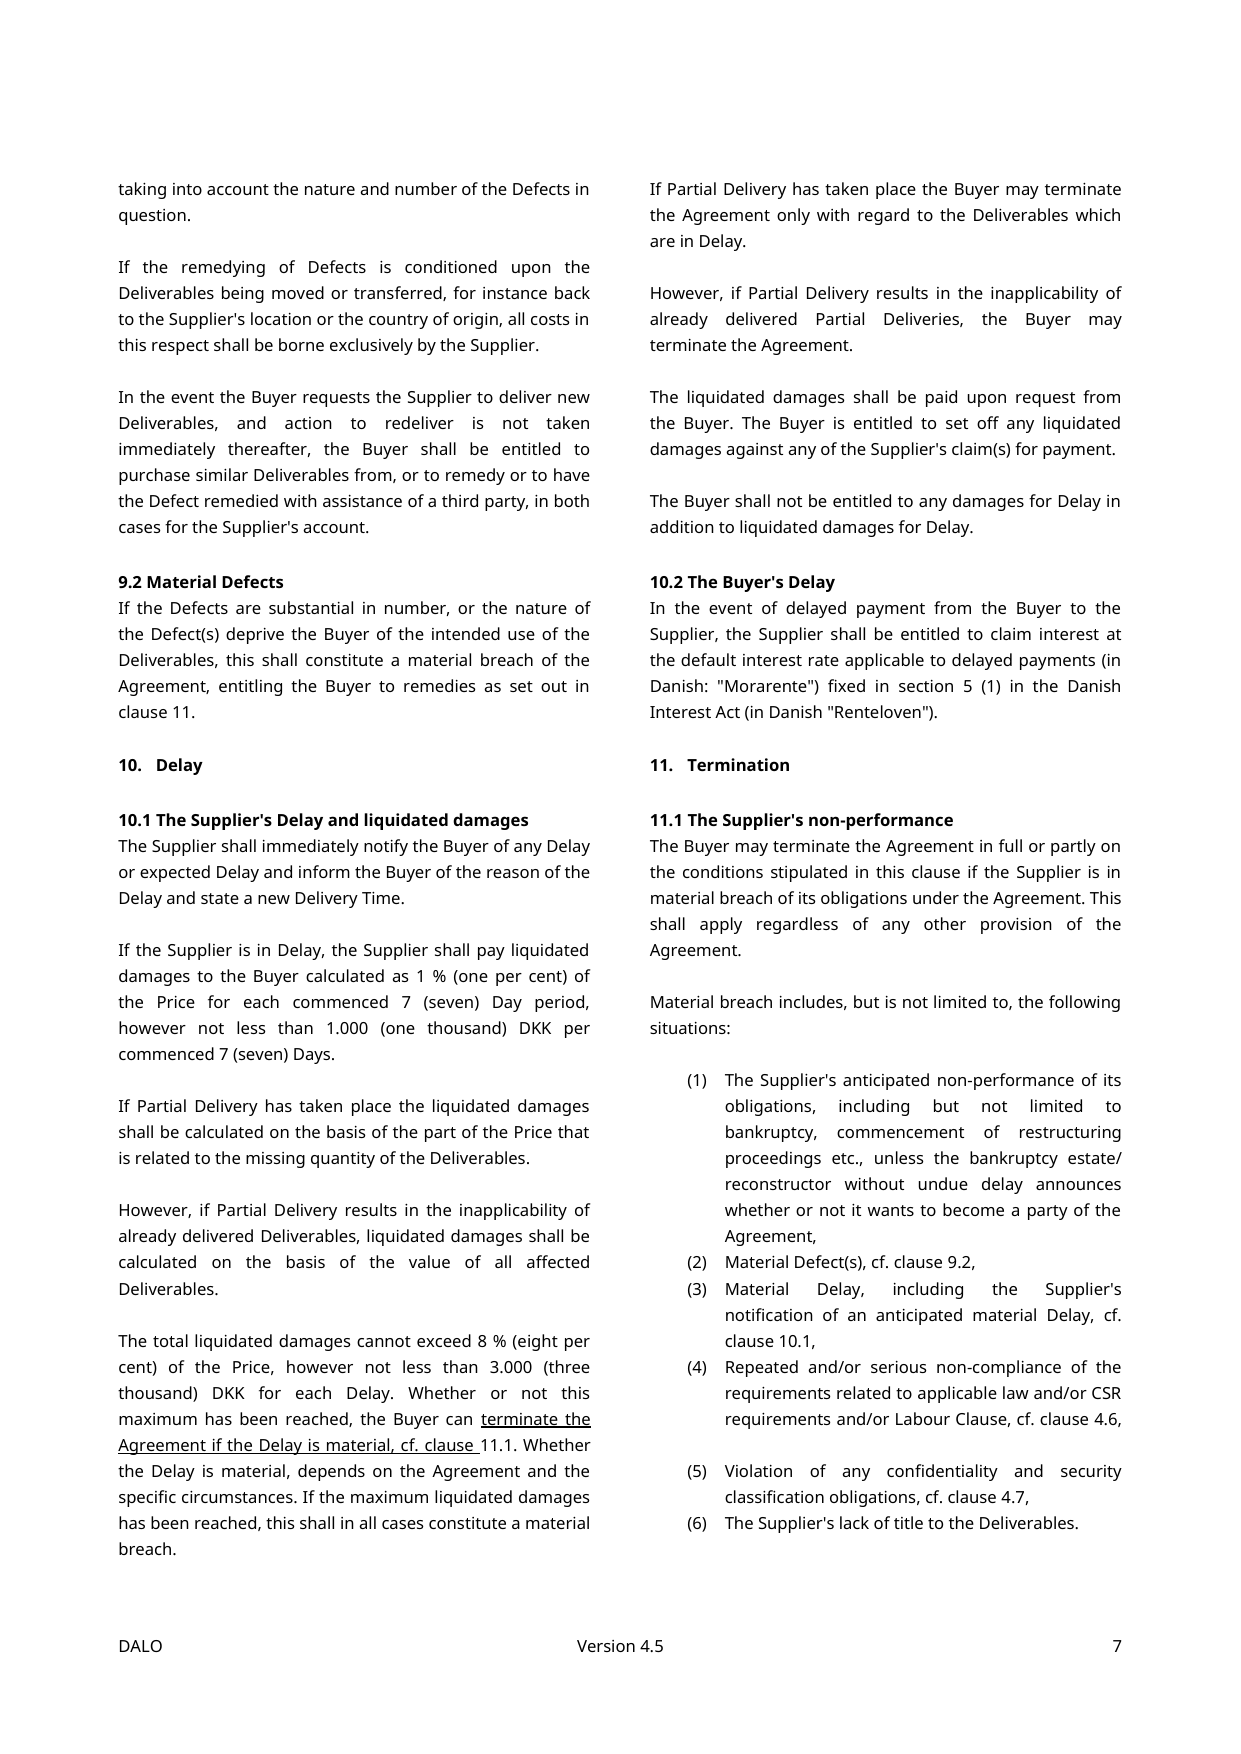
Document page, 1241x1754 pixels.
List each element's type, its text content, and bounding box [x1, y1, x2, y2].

subtitle The Supplier's non-performance [649, 808, 1122, 831]
list Material Defect(s), cf. clause 9.2, [687, 1251, 1122, 1274]
subtitle The Supplier's Delay and liquidated damages [118, 808, 591, 831]
subtitle The Buyer's Delay [649, 571, 1122, 594]
text However, if Partial Delivery results in the inapplicability of already delivered Partial Deliveries, the Buyer may terminate the Agreement. [649, 281, 1122, 356]
subtitle Termination [649, 753, 1122, 776]
subtitle Material Defects [118, 571, 591, 594]
text If Partial Delivery has taken place the Buyer may terminate the Agreement only with regard to the Deliverables which are in Delay. [649, 177, 1122, 252]
text If Partial Delivery has taken place the liquidated damages shall be calculated on the basis of the part of the Price that is related to the missing quantity of the Deliverables. [118, 1095, 591, 1170]
text If the Supplier is in Delay, the Supplier shall pay liquidated damages to the Buyer calculated as 1 % (one per cent) of the Price for each commenced 7 (seven) Day period, however not less than 1.000 (one thousand) DKK per commenced 7 (seven) Days. [118, 939, 591, 1066]
text In the event the Buyer requests the Supplier to deliver new Deliverables, and action to redeliver is not taken immediately thereafter, the Buyer shall be entitled to purchase similar Deliverables from, or to remedy or to have the Defect remedied with assistance of a third party, in both cases for the Supplier's account. [118, 386, 591, 538]
text However, if Partial Delivery results in the inapplicability of already delivered Deliverables, liquidated damages shall be calculated on the basis of the value of all affected Deliverables. [118, 1199, 591, 1300]
list Violation of any confidentiality and security classification obligations, cf. clause 4.7, [687, 1459, 1122, 1508]
text If the Defects are substantial in number, or the nature of the Defect(s) deprive the Buyer of the intended use of the Deliverables, this shall constitute a material breach of the Agreement, entitling the Buyer to remedies as set out in clause 11. [118, 597, 591, 724]
text Material breach includes, but is not limited to, the following situations: [649, 991, 1122, 1039]
text In the event of delayed payment from the Buyer to the Supplier, the Supplier shall be entitled to claim interest at the default interest rate applicable to delayed payments (in Danish: "Morarente") fixed in section 5 (1) in the Danish Interest Act (in Danish "Renteloven"). [649, 597, 1122, 724]
text The total liquidated damages cannot exceed 8 % (eight per cent) of the Price, however not less than 3.000 (three thousand) DKK for each Delay. Whether or not this maximum has been reached, the Buyer can terminate the Agreement if the Delay is material, cf. clause 11.1. Whether the Delay is material, depends on the Agreement and the specific circumstances. If the maximum liquidated damages has been reached, this shall in all cases constitute a material breach. [118, 1329, 591, 1560]
list The Supplier's anticipated non-performance of its obligations, including but not limited to bankruptcy, commencement of restructuring proceedings etc., unless the bankruptcy estate/ reconstructor without undue delay announces whether or not it wants to become a party of the Agreement, [687, 1069, 1122, 1248]
list Material Delay, including the Supplier's notification of an anticipated material Delay, cf. clause 10.1, [687, 1277, 1122, 1352]
list The Supplier's lack of title to the Deliverables. [687, 1512, 1122, 1534]
text The Supplier shall immediately notify the Buyer of any Delay or expected Delay and inform the Buyer of the reason of the Delay and state a new Delivery Time. [118, 834, 591, 909]
text The Buyer may terminate the Agreement in full or partly on the conditions stipulated in this clause if the Supplier is in material breach of its obligations under the Agreement. This shall apply regardless of any other provision of the Agreement. [649, 834, 1122, 961]
subtitle Delay [118, 753, 591, 776]
list Repeated and/or serious non-compliance of the requirements related to applicable law and/or CSR requirements and/or Labour Clause, cf. clause 4.6, [687, 1355, 1122, 1456]
text The liquidated damages shall be paid upon request from the Buyer. The Buyer is entitled to set off any liquidated damages against any of the Supplier's claim(s) for payment. [649, 386, 1122, 460]
text If the remedying of Defects is conditioned upon the Deliverables being moved or transferred, for instance back to the Supplier's location or the country of origin, all costs in this respect shall be borne exclusively by the Supplier. [118, 255, 591, 356]
text The Buyer shall not be entitled to any damages for Delay in addition to liquidated damages for Delay. [649, 490, 1122, 538]
